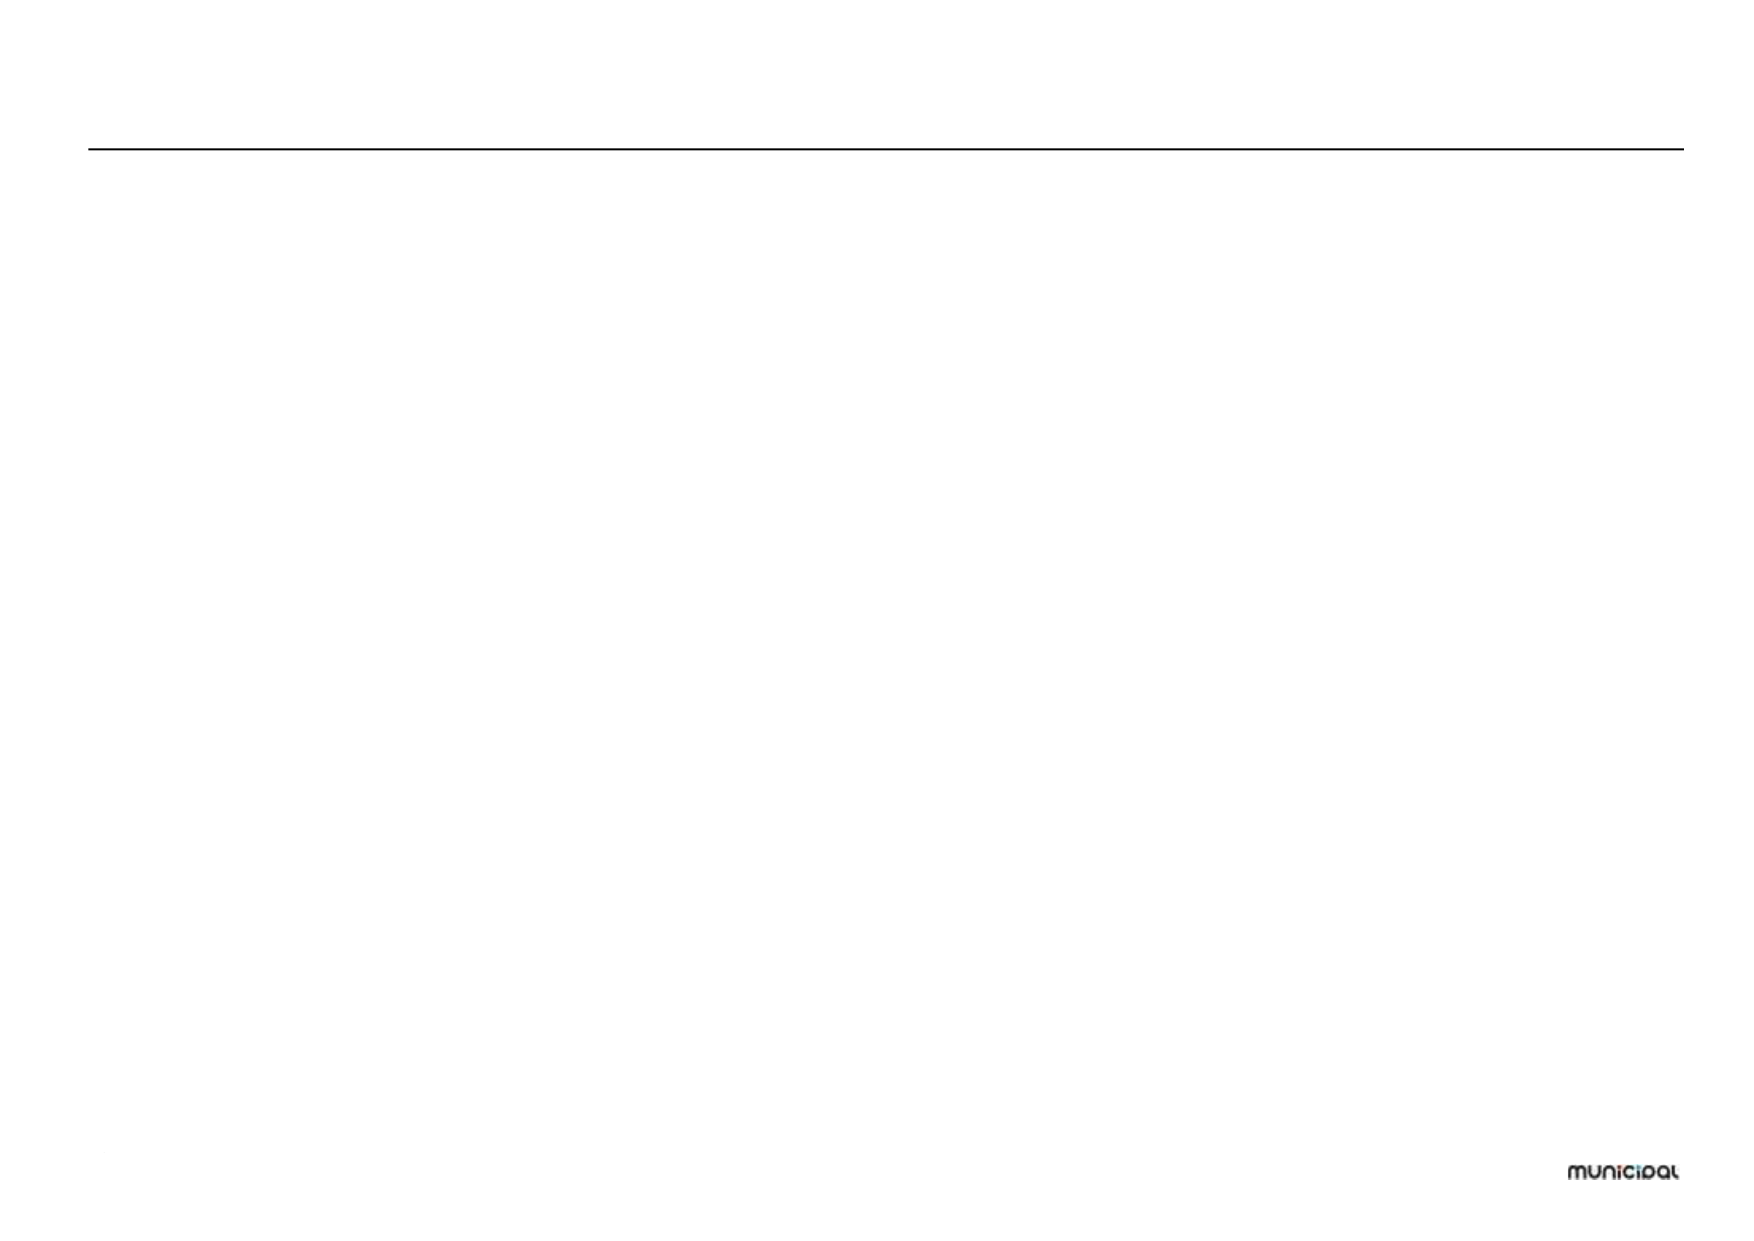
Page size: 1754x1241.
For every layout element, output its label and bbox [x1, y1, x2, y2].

picture [1567, 1164, 1680, 1180]
